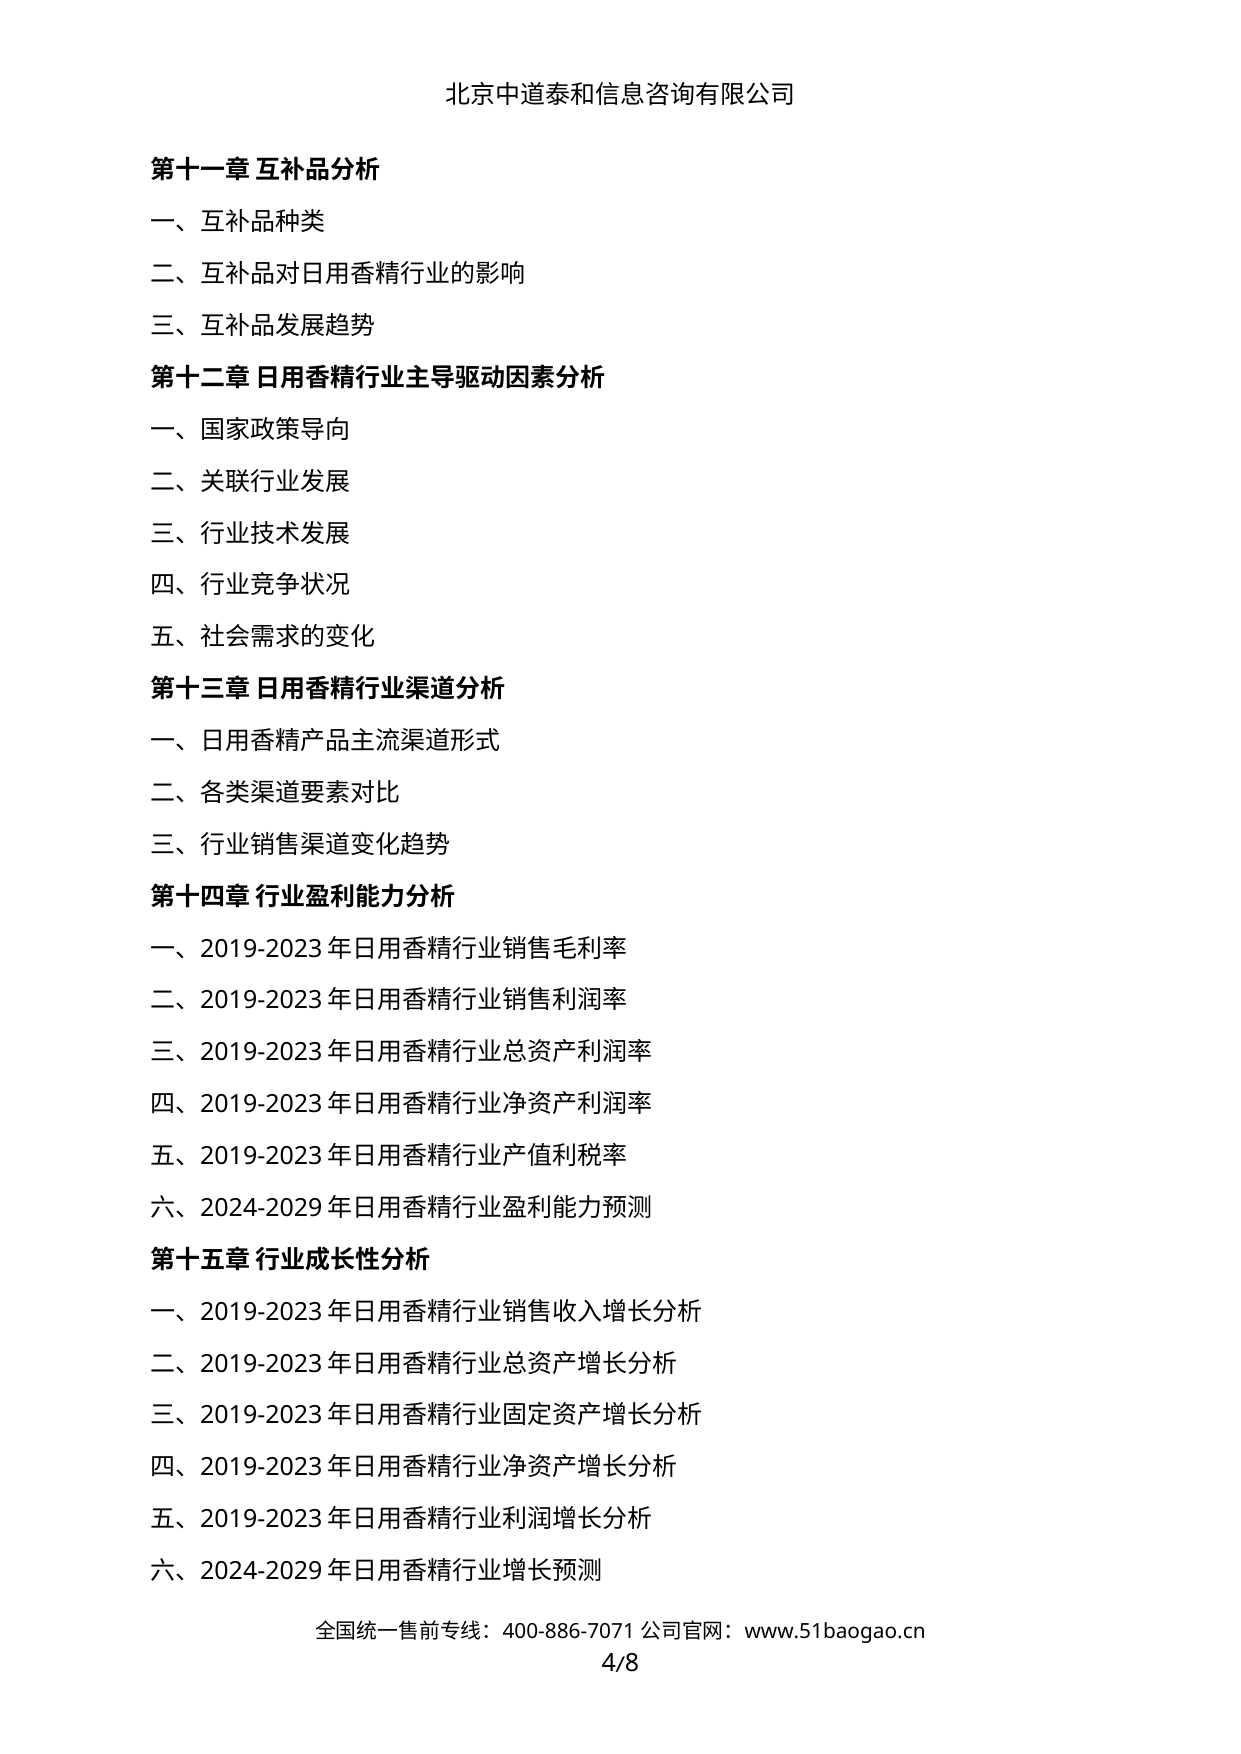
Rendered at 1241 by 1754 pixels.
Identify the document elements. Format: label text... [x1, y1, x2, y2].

text 三、行业销售渠道变化趋势 [150, 824, 1090, 861]
text 第十二章 日用香精行业主导驱动因素分析 [150, 357, 1090, 394]
text 六、2024-2029年日用香精行业盈利能力预测 [150, 1187, 1090, 1224]
text 一、国家政策导向 [150, 409, 1090, 446]
text 二、各类渠道要素对比 [150, 772, 1090, 809]
text 二、2019-2023年日用香精行业销售利润率 [150, 980, 1090, 1016]
text 一、互补品种类 [150, 202, 1090, 238]
text 四、2019-2023年日用香精行业净资产利润率 [150, 1084, 1090, 1120]
text 五、社会需求的变化 [150, 617, 1090, 653]
text 六、2024-2029年日用香精行业增长预测 [150, 1551, 1090, 1587]
text 一、2019-2023年日用香精行业销售收入增长分析 [150, 1291, 1090, 1327]
text 二、关联行业发展 [150, 461, 1090, 497]
text 一、2019-2023年日用香精行业销售毛利率 [150, 928, 1090, 964]
text 三、2019-2023年日用香精行业固定资产增长分析 [150, 1395, 1090, 1431]
text 第十三章 日用香精行业渠道分析 [150, 669, 1090, 705]
text 三、互补品发展趋势 [150, 306, 1090, 342]
text 四、2019-2023年日用香精行业净资产增长分析 [150, 1447, 1090, 1483]
text 五、2019-2023年日用香精行业产值利税率 [150, 1136, 1090, 1172]
text 四、行业竞争状况 [150, 565, 1090, 601]
text 二、互补品对日用香精行业的影响 [150, 254, 1090, 290]
text 第十五章 行业成长性分析 [150, 1239, 1090, 1276]
text 三、行业技术发展 [150, 513, 1090, 549]
text 五、2019-2023年日用香精行业利润增长分析 [150, 1499, 1090, 1535]
text 三、2019-2023年日用香精行业总资产利润率 [150, 1032, 1090, 1068]
text 二、2019-2023年日用香精行业总资产增长分析 [150, 1343, 1090, 1379]
text 一、日用香精产品主流渠道形式 [150, 721, 1090, 757]
text 第十四章 行业盈利能力分析 [150, 876, 1090, 912]
text 第十一章 互补品分析 [150, 150, 1090, 186]
